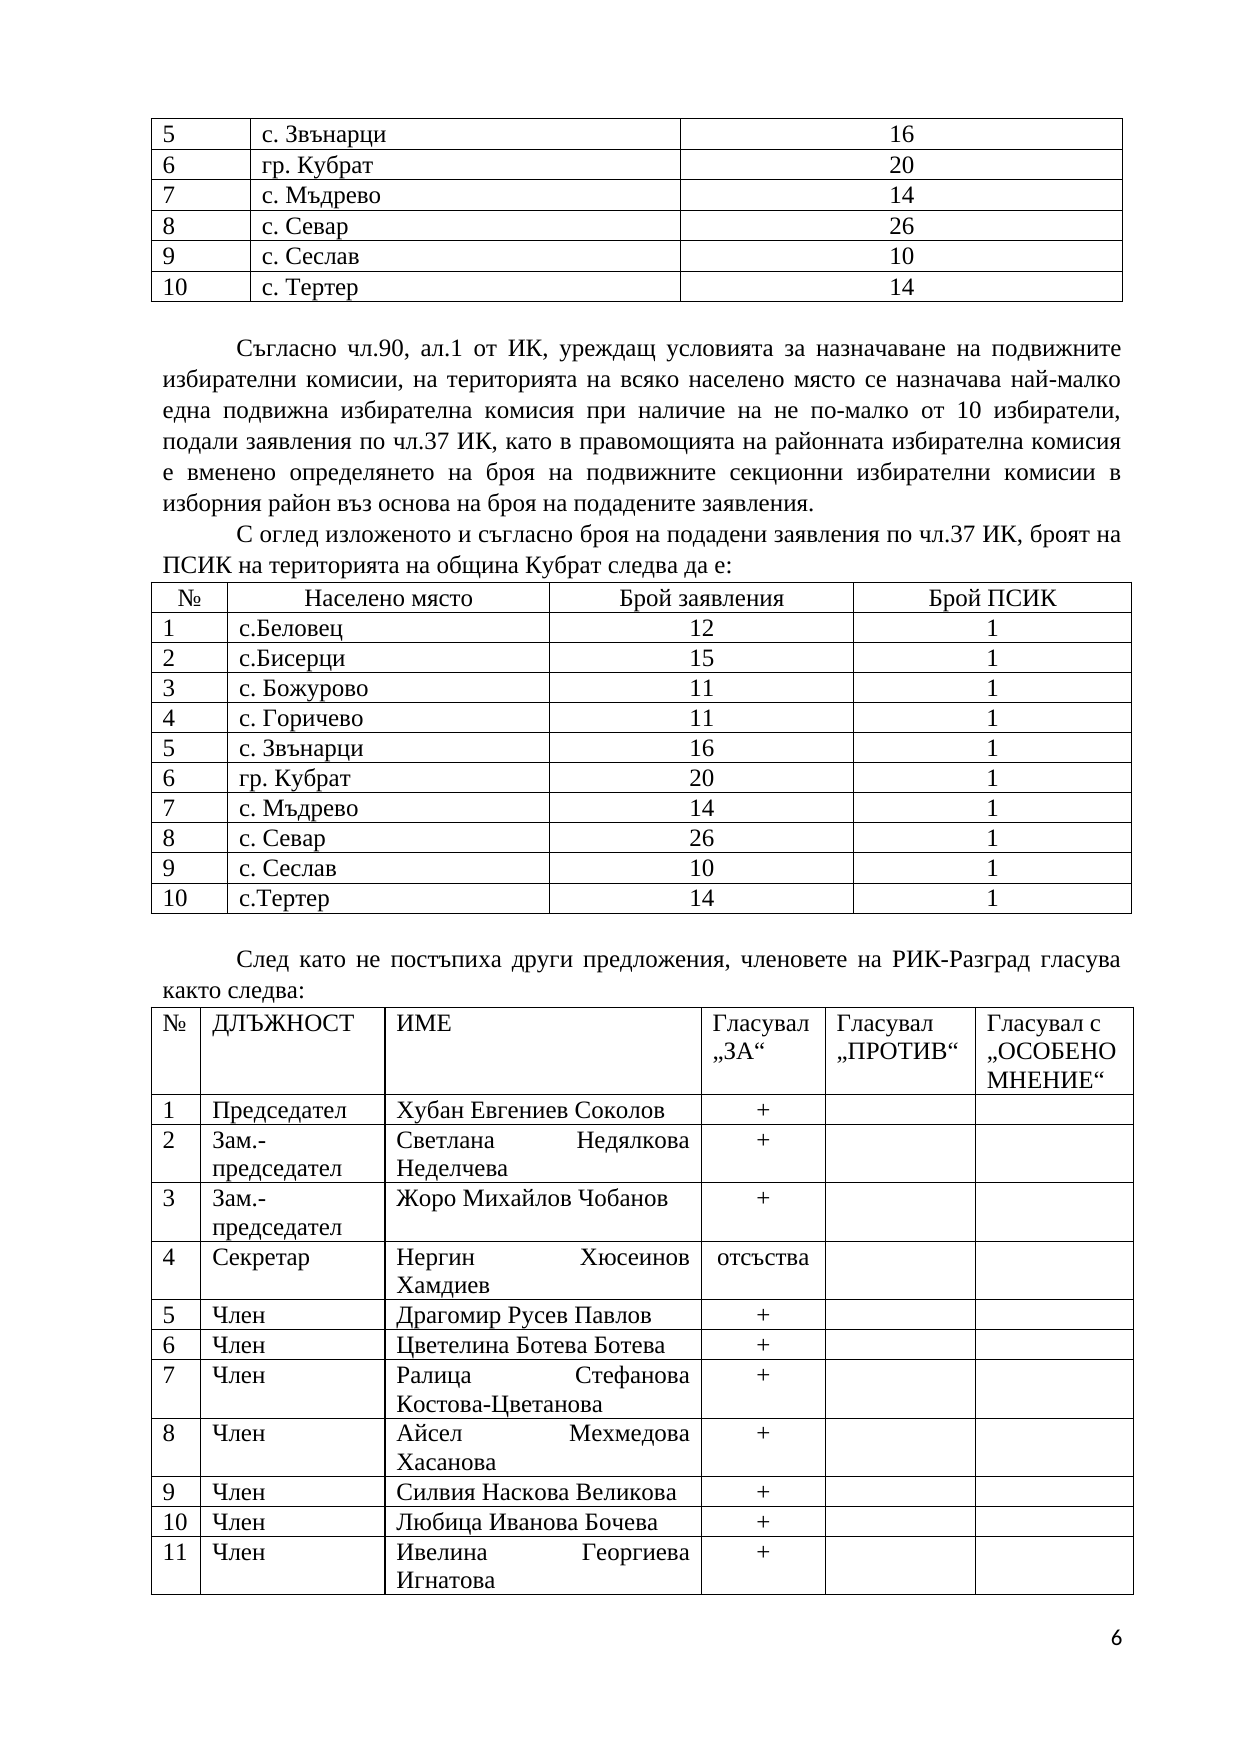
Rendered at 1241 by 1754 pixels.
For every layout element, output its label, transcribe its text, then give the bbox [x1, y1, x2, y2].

table_cell 16 [550, 733, 853, 762]
table_cell 9 [152, 853, 227, 882]
table_cell [976, 1183, 1133, 1241]
table_cell 1 [854, 823, 1131, 852]
table_cell с.Беловец [228, 613, 549, 642]
table_cell [826, 1537, 975, 1594]
table_cell 1 [152, 613, 227, 642]
table_cell [976, 1507, 1133, 1536]
table_cell с. Звънарци [228, 733, 549, 762]
table_cell 20 [681, 150, 1122, 179]
table_cell 5 [152, 119, 250, 149]
table_header ИМЕ [386, 1008, 701, 1094]
table_cell [826, 1095, 975, 1124]
table_cell 5 [152, 733, 227, 762]
table_cell с. Мъдрево [228, 793, 549, 822]
table_cell [826, 1360, 975, 1417]
table_cell 6 [152, 150, 250, 179]
table_cell Светлана Недялкова Неделчева [386, 1125, 701, 1182]
table_cell 1 [854, 884, 1131, 912]
table_header Гласувал „ПРОТИВ“ [826, 1008, 975, 1094]
table_cell + [702, 1419, 825, 1476]
table_cell [976, 1125, 1133, 1182]
table_cell Член [201, 1330, 384, 1359]
table_cell + [702, 1125, 825, 1182]
table_header ДЛЪЖНОСТ [201, 1008, 384, 1094]
table_cell 4 [152, 1242, 200, 1299]
table_cell с.Тертер [228, 884, 549, 912]
table_header Брой заявления [550, 583, 853, 612]
table_cell 20 [550, 763, 853, 792]
table_cell Ивелина Георгиева Игнатова [386, 1537, 701, 1594]
table_cell 7 [152, 180, 250, 210]
table_cell 10 [152, 272, 250, 301]
text След като не постъпиха други предложения, членовете на РИК-Разград гласува както следва: [162, 944, 1122, 1004]
table_cell Ралица Стефанова Костова-Цветанова [386, 1360, 701, 1417]
table_cell с. Сеслав [228, 853, 549, 882]
table_cell 10 [550, 853, 853, 882]
table_cell [976, 1300, 1133, 1329]
table_cell [826, 1507, 975, 1536]
table_cell 1 [854, 763, 1131, 792]
table_cell [826, 1330, 975, 1359]
table_cell 8 [152, 211, 250, 240]
table_cell Жоро Михайлов Чобанов [386, 1183, 701, 1241]
table_cell 7 [152, 1360, 200, 1417]
table_cell [976, 1537, 1133, 1594]
table_cell 10 [152, 1507, 200, 1536]
table_cell 1 [854, 733, 1131, 762]
table_cell Член [201, 1300, 384, 1329]
table_cell 6 [152, 1330, 200, 1359]
table_cell Секретар [201, 1242, 384, 1299]
table_cell отсъства [702, 1242, 825, 1299]
table_cell [976, 1242, 1133, 1299]
table_cell Председател [201, 1095, 384, 1124]
table_header Гласувал с „ОСОБЕНО МНЕНИЕ“ [976, 1008, 1133, 1094]
table_cell 12 [550, 613, 853, 642]
table_cell 10 [681, 241, 1122, 271]
table_cell [976, 1419, 1133, 1476]
text С оглед изложеното и съгласно броя на подадени заявления по чл.37 ИК, броят на ПСИК на територията на община Кубрат следва да е: [162, 519, 1122, 579]
table_header Гласувал „ЗА“ [702, 1008, 825, 1094]
table_cell Нергин Хюсеинов Хамдиев [386, 1242, 701, 1299]
table_cell Силвия Наскова Великова [386, 1477, 701, 1506]
table_cell с. Горичево [228, 703, 549, 732]
table_header № [152, 1008, 200, 1094]
table_header № [152, 583, 227, 612]
table_cell гр. Кубрат [228, 763, 549, 792]
table_cell Айсел Мехмедова Хасанова [386, 1419, 701, 1476]
table_cell Любица Иванова Бочева [386, 1507, 701, 1536]
table_cell [826, 1125, 975, 1182]
table_cell 9 [152, 1477, 200, 1506]
table_cell 11 [550, 703, 853, 732]
text Съгласно чл.90, ал.1 от ИК, уреждащ условията за назначаване на подвижните избирателни комисии, на територията на всяко населено място се назначава най-малко една подвижна избирателна комисия при наличие на не по-малко от 10 избиратели, подали заявления по чл.37 ИК, като в правомощията на районната избирателна комисия е вменено определянето на броя на подвижните секционни избирателни комисии в изборния район въз основа на броя на подадените заявления. [162, 333, 1122, 517]
table_cell гр. Кубрат [251, 150, 680, 179]
table_cell Член [201, 1507, 384, 1536]
table_cell 3 [152, 1183, 200, 1241]
table_cell 6 [152, 763, 227, 792]
table_cell 14 [550, 884, 853, 912]
table_cell + [702, 1095, 825, 1124]
table_cell 8 [152, 823, 227, 852]
table_cell 14 [681, 272, 1122, 301]
table_cell с. Тертер [251, 272, 680, 301]
table_cell 1 [854, 613, 1131, 642]
table_cell 2 [152, 1125, 200, 1182]
table_cell Зам.-председател [201, 1183, 384, 1241]
table_cell [826, 1477, 975, 1506]
table_header Населено място [228, 583, 549, 612]
table_cell + [702, 1537, 825, 1594]
table_cell Член [201, 1360, 384, 1417]
table_cell с. Сеслав [251, 241, 680, 271]
table_cell с. Звънарци [251, 119, 680, 149]
table_cell 8 [152, 1419, 200, 1476]
table_header Брой ПСИК [854, 583, 1131, 612]
table_cell [826, 1300, 975, 1329]
table_cell + [702, 1477, 825, 1506]
table_cell [976, 1477, 1133, 1506]
table_cell + [702, 1507, 825, 1536]
table_cell 14 [681, 180, 1122, 210]
table_cell + [702, 1330, 825, 1359]
table_cell с. Мъдрево [251, 180, 680, 210]
table_cell [826, 1242, 975, 1299]
table_cell 14 [550, 793, 853, 822]
table_cell + [702, 1360, 825, 1417]
table_cell 15 [550, 643, 853, 672]
table_cell Драгомир Русев Павлов [386, 1300, 701, 1329]
table_cell 11 [152, 1537, 200, 1594]
table_cell Цветелина Ботева Ботева [386, 1330, 701, 1359]
table_cell 26 [681, 211, 1122, 240]
table_cell Член [201, 1537, 384, 1594]
table_cell 1 [854, 703, 1131, 732]
table_cell [976, 1360, 1133, 1417]
table_cell 9 [152, 241, 250, 271]
table_cell с. Севар [228, 823, 549, 852]
table_cell 11 [550, 673, 853, 702]
table_cell с.Бисерци [228, 643, 549, 672]
table_cell [976, 1095, 1133, 1124]
table_cell 4 [152, 703, 227, 732]
table_cell + [702, 1183, 825, 1241]
table_cell [826, 1183, 975, 1241]
table_cell Зам.-председател [201, 1125, 384, 1182]
table_cell с. Севар [251, 211, 680, 240]
table_cell 16 [681, 119, 1122, 149]
table_cell [976, 1330, 1133, 1359]
table_cell 1 [854, 643, 1131, 672]
table_cell 10 [152, 884, 227, 912]
table_cell 26 [550, 823, 853, 852]
table_cell 5 [152, 1300, 200, 1329]
table_cell 7 [152, 793, 227, 822]
table_cell [826, 1419, 975, 1476]
table_cell 1 [854, 853, 1131, 882]
table_cell 2 [152, 643, 227, 672]
table_cell Член [201, 1477, 384, 1506]
table_cell с. Божурово [228, 673, 549, 702]
table_cell + [702, 1300, 825, 1329]
table_cell 1 [854, 793, 1131, 822]
table_cell 3 [152, 673, 227, 702]
table_cell 1 [854, 673, 1131, 702]
table_cell Хубан Евгениев Соколов [386, 1095, 701, 1124]
table_cell Член [201, 1419, 384, 1476]
table_cell 1 [152, 1095, 200, 1124]
